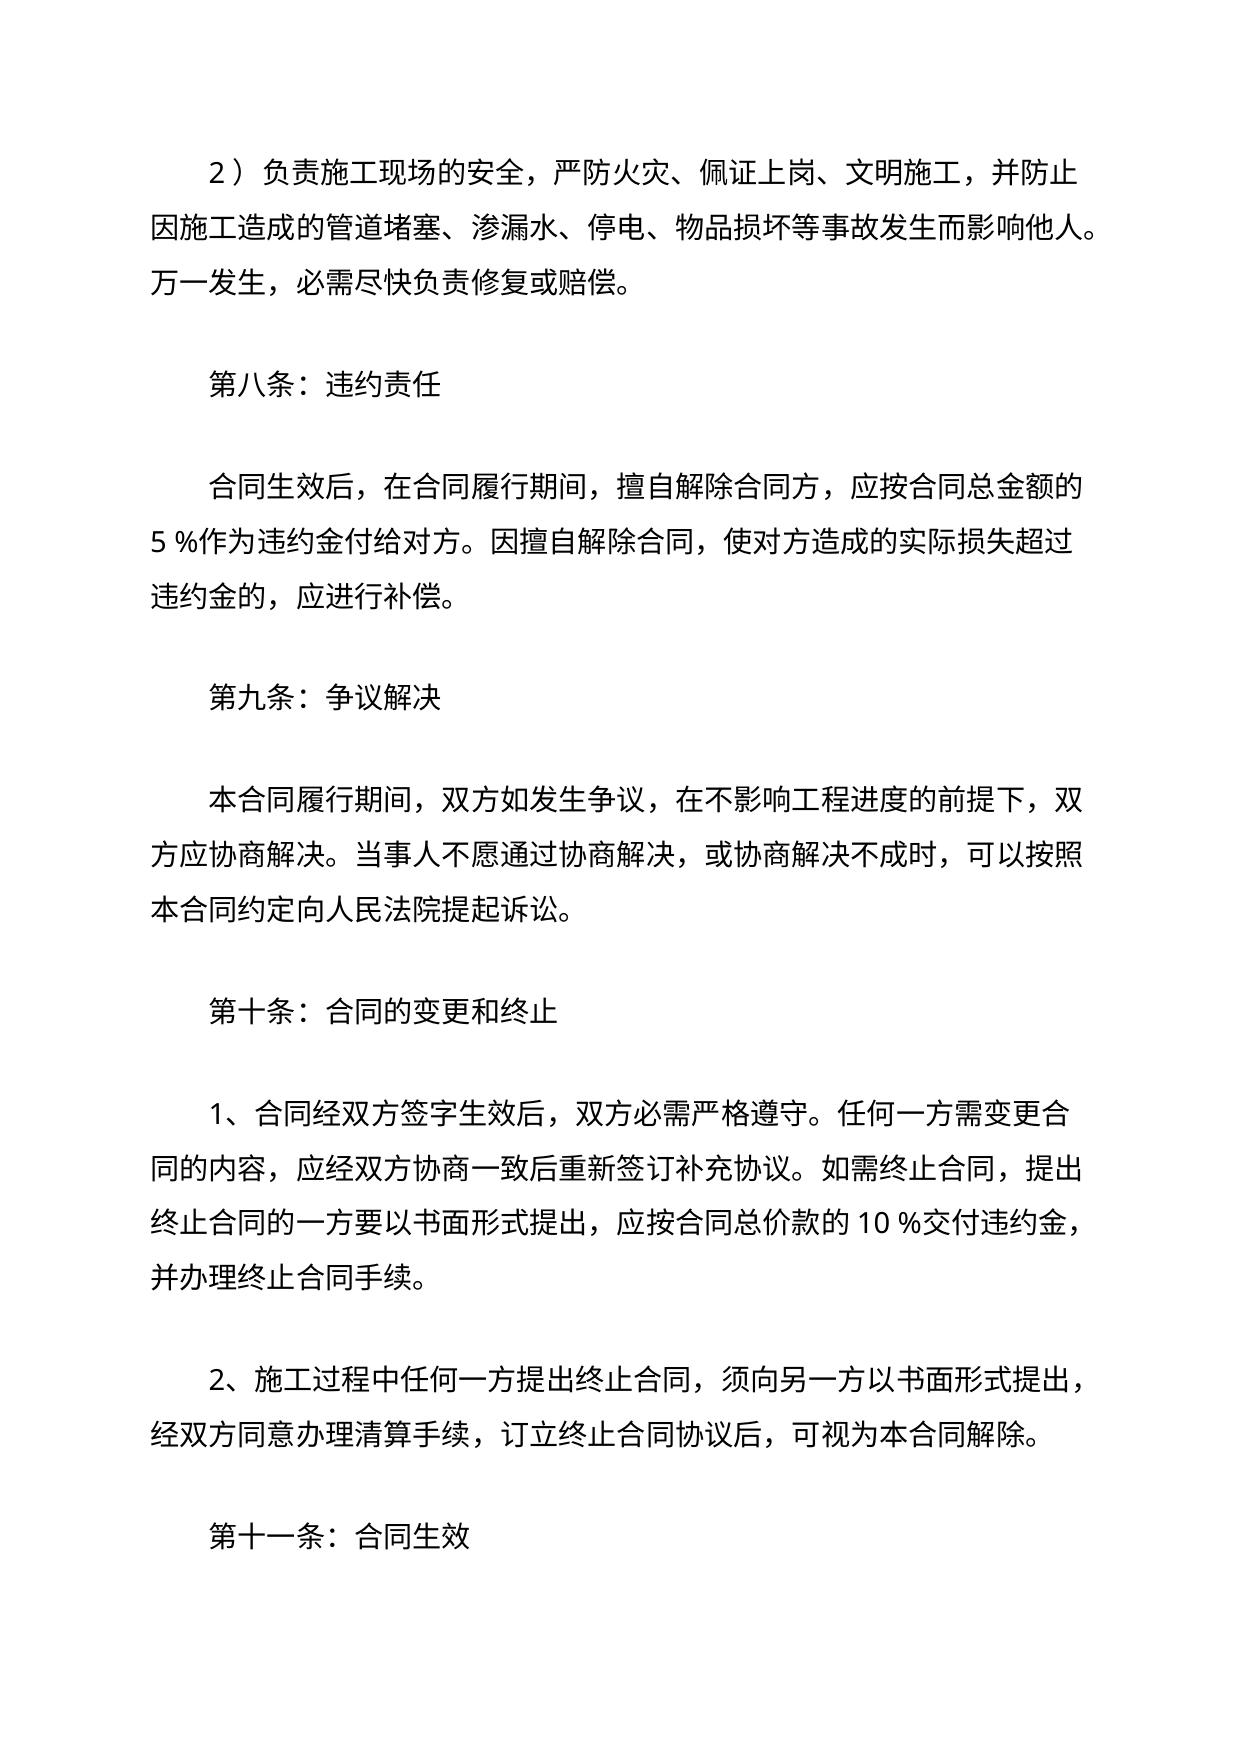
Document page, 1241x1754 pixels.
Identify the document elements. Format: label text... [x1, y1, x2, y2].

text 第十条：合同的变更和终止 [150, 988, 1090, 1031]
text 第八条：违约责任 [150, 362, 1090, 404]
text 2 ）负责施工现场的安全，严防火灾、佩证上岗、文明施工，并防止因施工造成的管道堵塞、渗漏水、停电、物品损坏等事故发生而影响他人。万一发生，必需尽快负责修复或赔偿。 [150, 150, 1090, 302]
text 第九条：争议解决 [150, 675, 1090, 717]
text 1、合同经双方签字生效后，双方必需严格遵守。任何一方需变更合同的内容，应经双方协商一致后重新签订补充协议。如需终止合同，提出终止合同的一方要以书面形式提出，应按合同总价款的 10 %交付违约金，并办理终止合同手续。 [150, 1090, 1090, 1297]
text 本合同履行期间，双方如发生争议，在不影响工程进度的前提下，双方应协商解决。当事人不愿通过协商解决，或协商解决不成时，可以按照本合同约定向人民法院提起诉讼。 [150, 777, 1090, 929]
text 2、施工过程中任何一方提出终止合同，须向另一方以书面形式提出，经双方同意办理清算手续，订立终止合同协议后，可视为本合同解除。 [150, 1357, 1090, 1454]
text 合同生效后，在合同履行期间，擅自解除合同方，应按合同总金额的 5 %作为违约金付给对方。因擅自解除合同，使对方造成的实际损失超过违约金的，应进行补偿。 [150, 463, 1090, 616]
text 第十一条：合同生效 [150, 1514, 1090, 1556]
